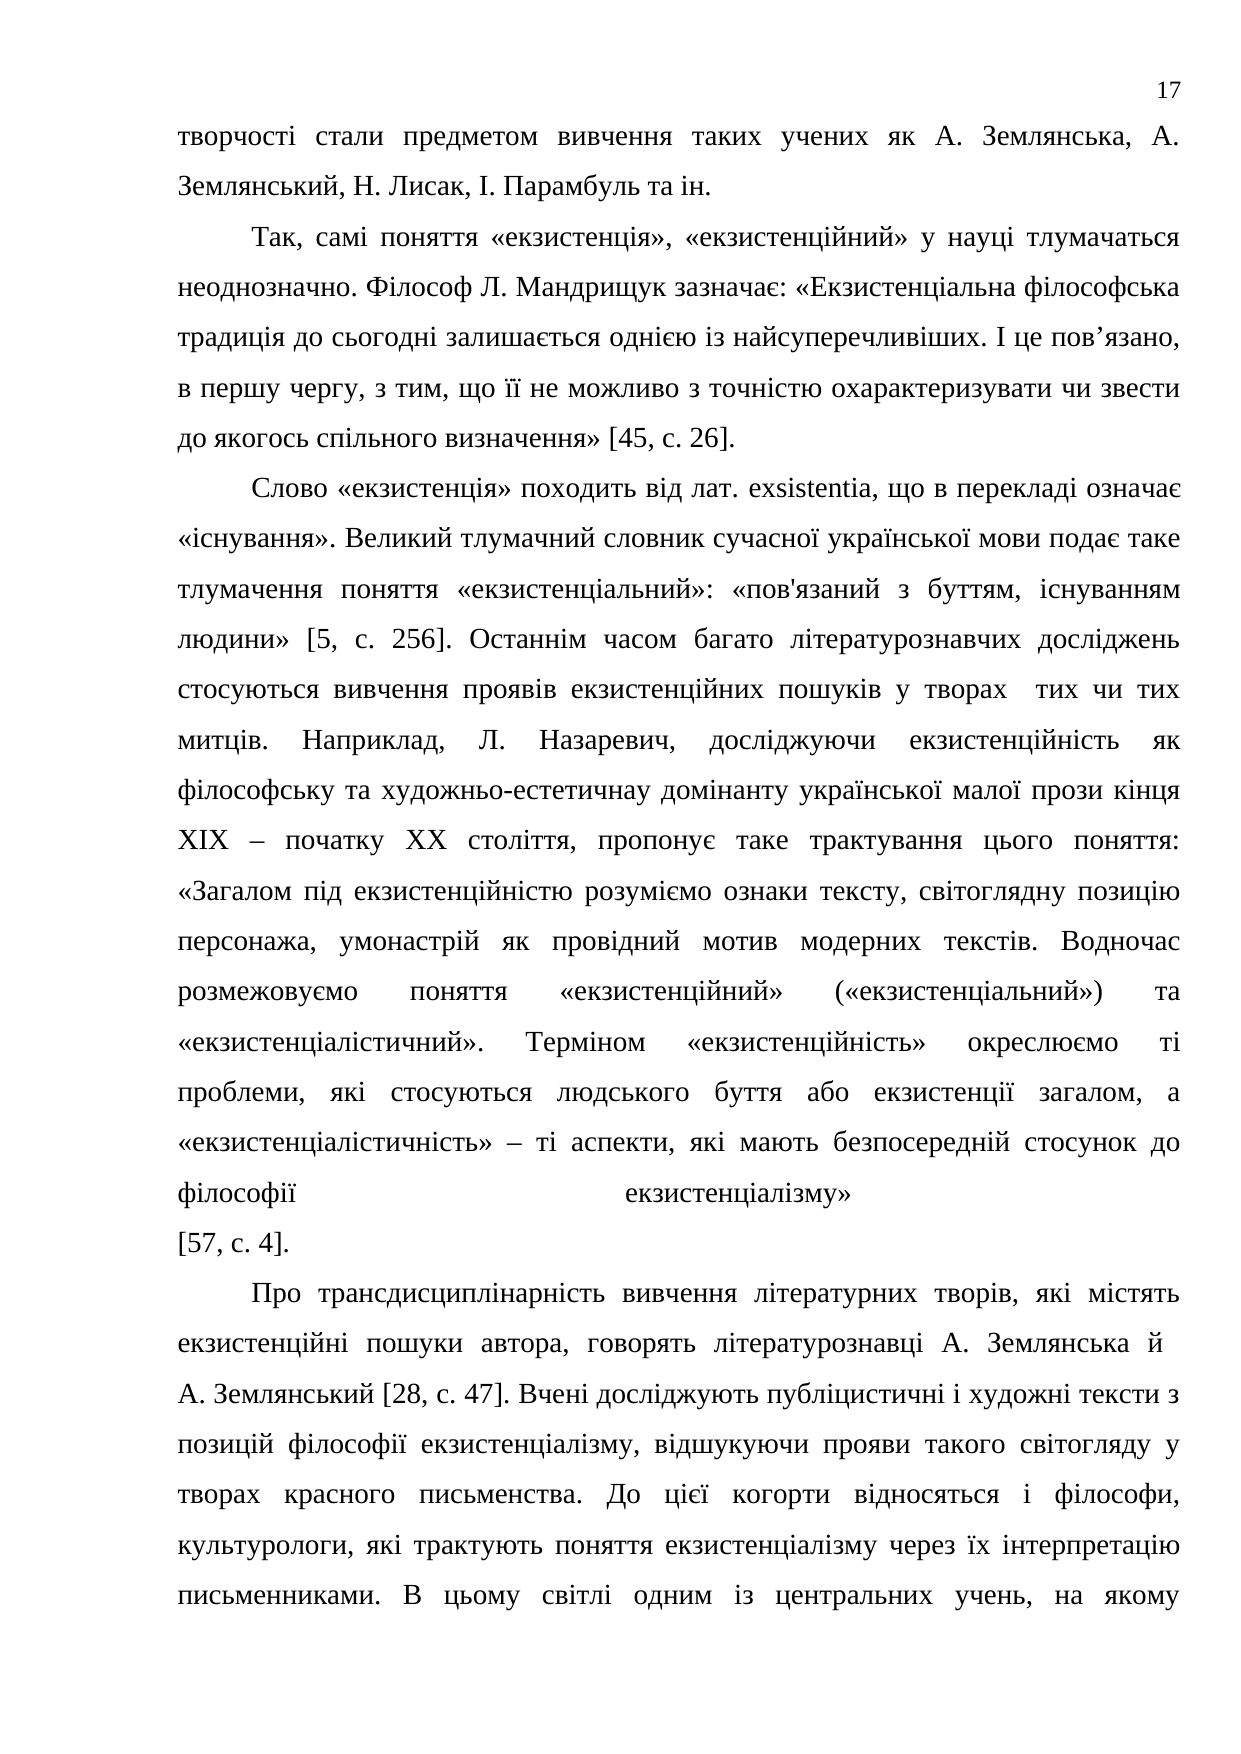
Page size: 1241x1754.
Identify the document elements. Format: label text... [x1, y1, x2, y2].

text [177, 1275, 1181, 1611]
text Слово «екзистенція» походить від лат. exsistentia, що в перекладі означає «існування». Великий тлумачний словник сучасної української мови подає таке тлумачення поняття «екзистенціальний»: «пов'язаний з буттям, існуванням людини» [5, с. 256]. Останнім часом багато літературознавчих досліджень стосуються вивчення проявів екзистенційних пошуків у творах тих чи тих митців. Наприклад, Л. Назаревич, досліджуючи екзистенційність як філософську та художньо-естетичнау домінанту української малої прози кінця ХІХ – початку ХХ століття, пропонує таке трактування цього поняття: «Загалом під екзистенційністю розуміємо ознаки тексту, світоглядну позицію персонажа, умонастрій як провідний мотив модерних текстів. Водночас розмежовуємо поняття «екзистенційний» («екзистенціальний») та «екзистенціалістичний». Терміном «екзистенційність» окреслюємо ті проблеми, які стосуються людського буття або екзистенції загалом, а «екзистенціалістичність» – ті аспекти, які мають безпосередній стосунок до філософії екзистенціалізму» [57, с. 4]. [177, 470, 1181, 1258]
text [177, 118, 1181, 202]
text Так, самі поняття «екзистенція», «екзистенційний» у науці тлумачаться неоднозначно. Філософ Л. Мандрищук зазначає: «Екзистенціальна філософська традиція до сьогодні залишається однією із найсуперечливіших. І це пов’язано, в першу чергу, з тим, що її не можливо з точністю охарактеризувати чи звести до якогось спільного визначення» [45, с. 26]. [177, 219, 1181, 453]
